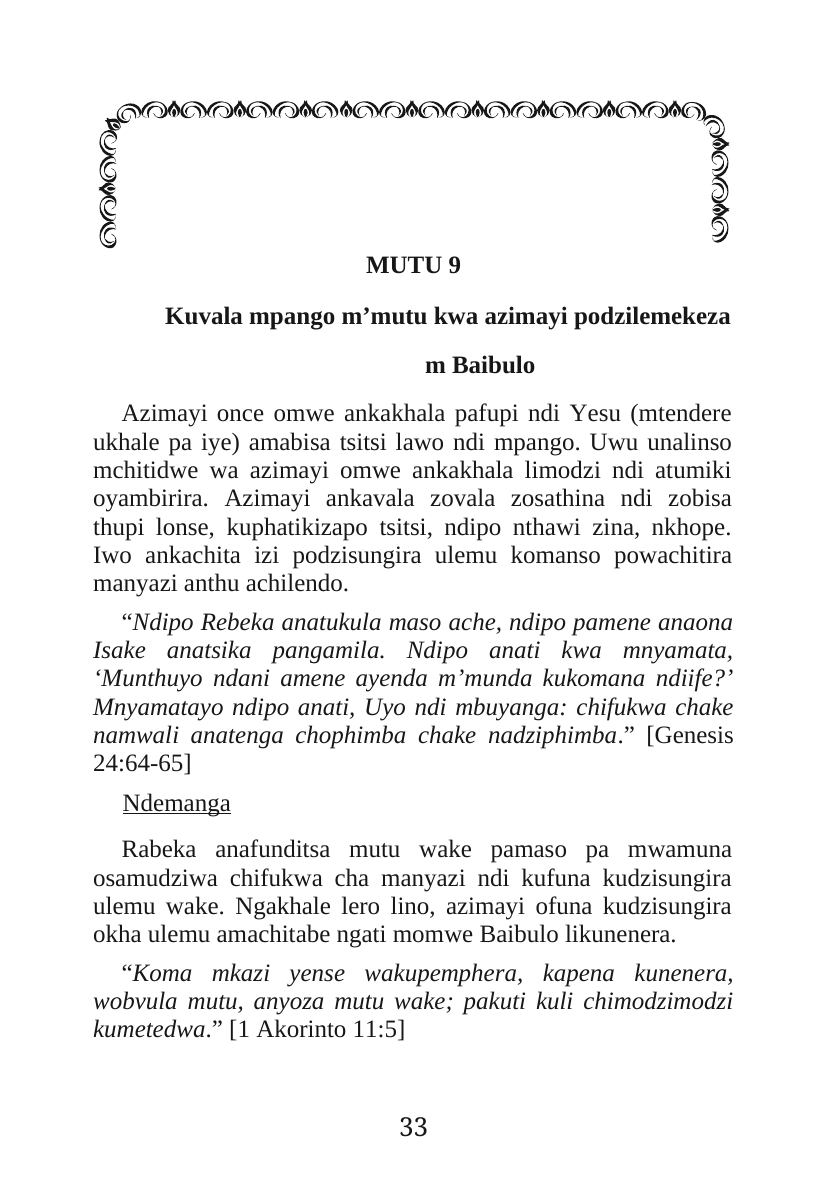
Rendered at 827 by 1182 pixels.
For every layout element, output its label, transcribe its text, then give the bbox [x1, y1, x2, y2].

subtitle MUTU 9 [94, 105, 732, 279]
text Kuvala mpango m’mutu kwa azimayi podzilemekeza m Baibulo [163, 301, 732, 379]
text Rabeka anafunditsa mutu wake pamaso pa mwamuna osamudziwa chifukwa cha manyazi ndi kufuna kudzisungira ulemu wake. Ngakhale lero lino, azimayi ofuna kudzisungira okha ulemu amachitabe ngati momwe Baibulo likunenera. [93, 835, 732, 948]
text Azimayi once omwe ankakhala pafupi ndi Yesu (mtendere ukhale pa iye) amabisa tsitsi lawo ndi mpango. Uwu unalinso mchitidwe wa azimayi omwe ankakhala limodzi ndi atumiki oyambirira. Azimayi ankavala zovala zosathina ndi zobisa thupi lonse, kuphatikizapo tsitsi, ndipo nthawi zina, nkhope. Iwo ankachita izi podzisungira ulemu komanso powachitira manyazi anthu achilendo. [93, 399, 732, 597]
text “Koma mkazi yense wakupemphera, kapena kunenera, wobvula mutu, anyoza mutu wake; pakuti kuli chimodzimodzi kumetedwa.” [1 Akorinto 11:5] [93, 959, 734, 1043]
subtitle Ndemanga [122, 788, 732, 816]
text “Ndipo Rebeka anatukula maso ache, ndipo pamene anaona Isake anatsika pangamila. Ndipo anati kwa mnyamata, ‘Munthuyo ndani amene ayenda m’munda kukomana ndiife?’ Mnyamatayo ndipo anati, Uyo ndi mbuyanga: chifukwa chake namwali anatenga chophimba chake nadziphimba.” [Genesis 24:64-65] [93, 607, 734, 777]
